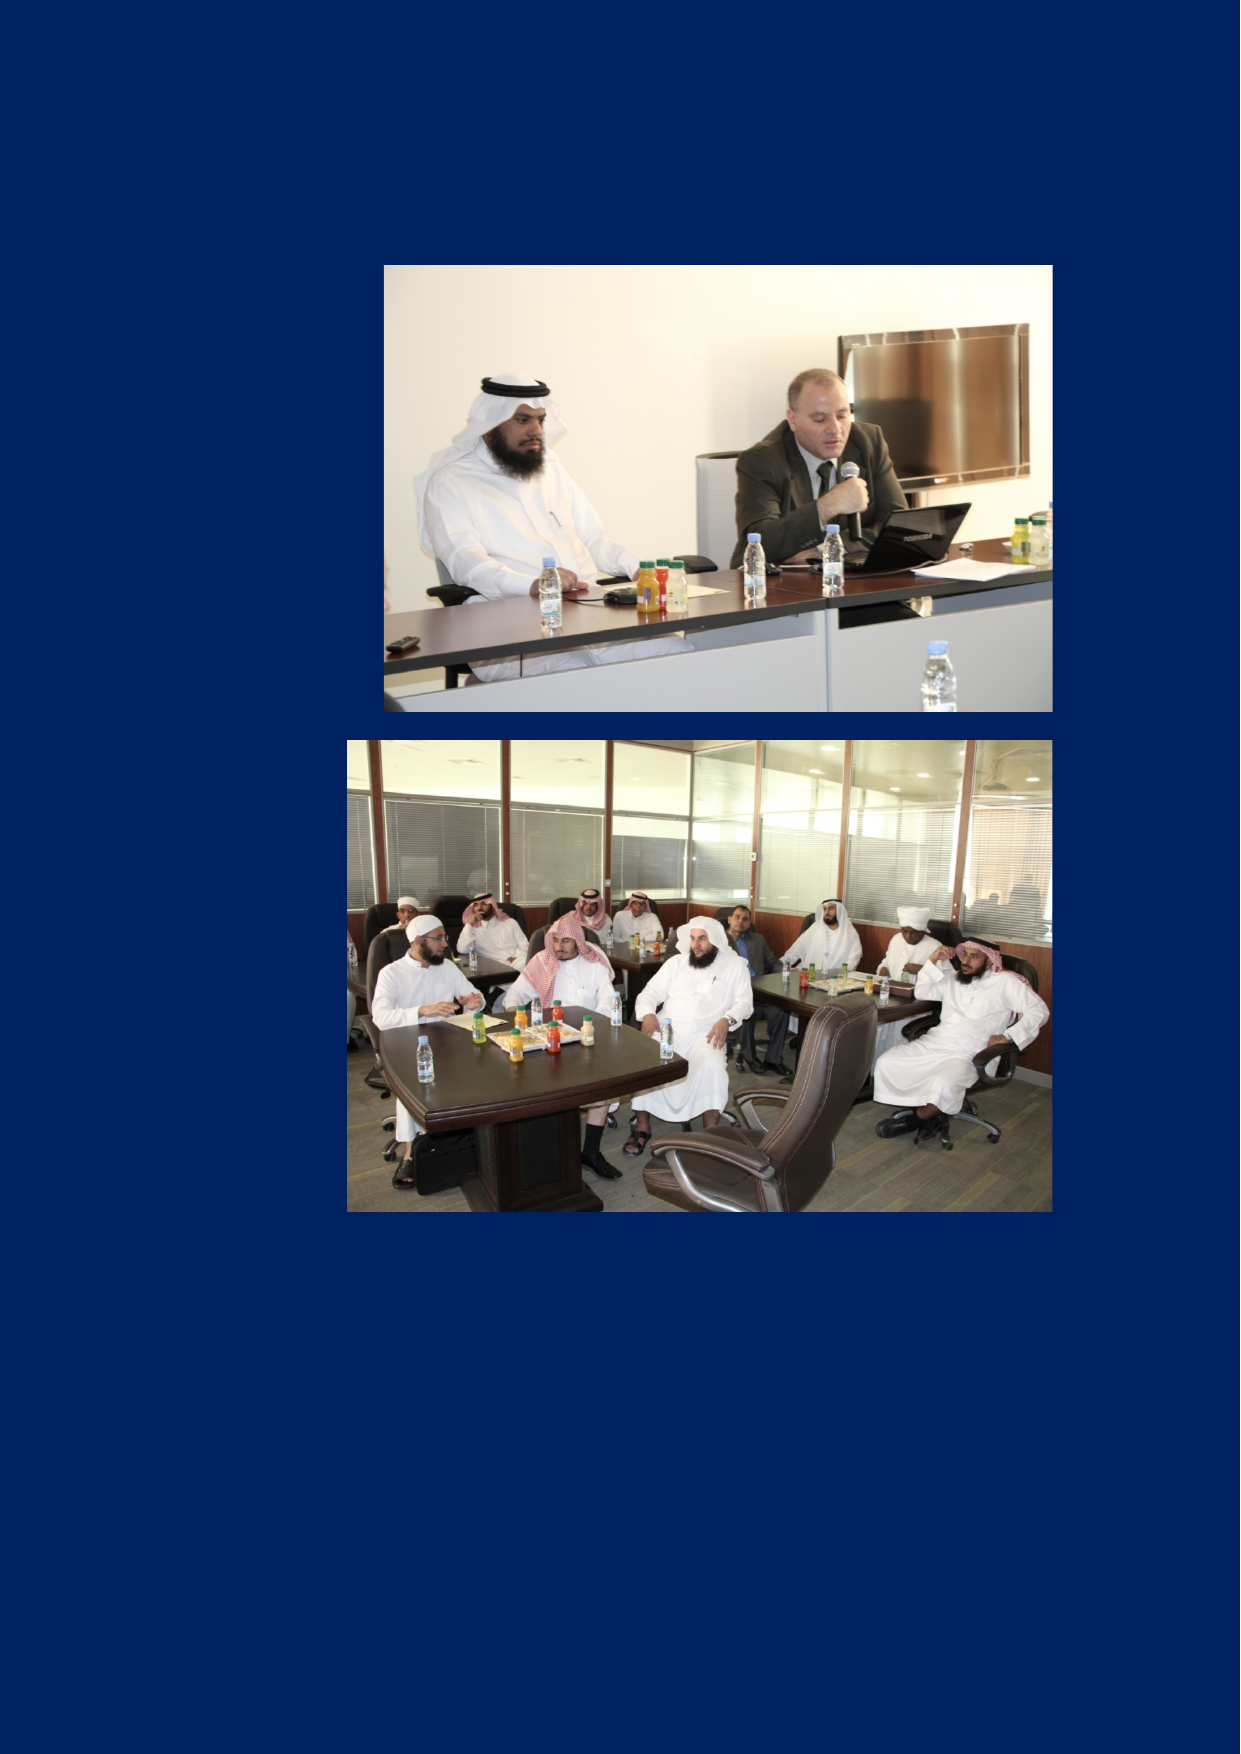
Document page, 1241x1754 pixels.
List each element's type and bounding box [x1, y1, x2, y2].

picture [347, 740, 1053, 1212]
picture [383, 265, 1053, 712]
